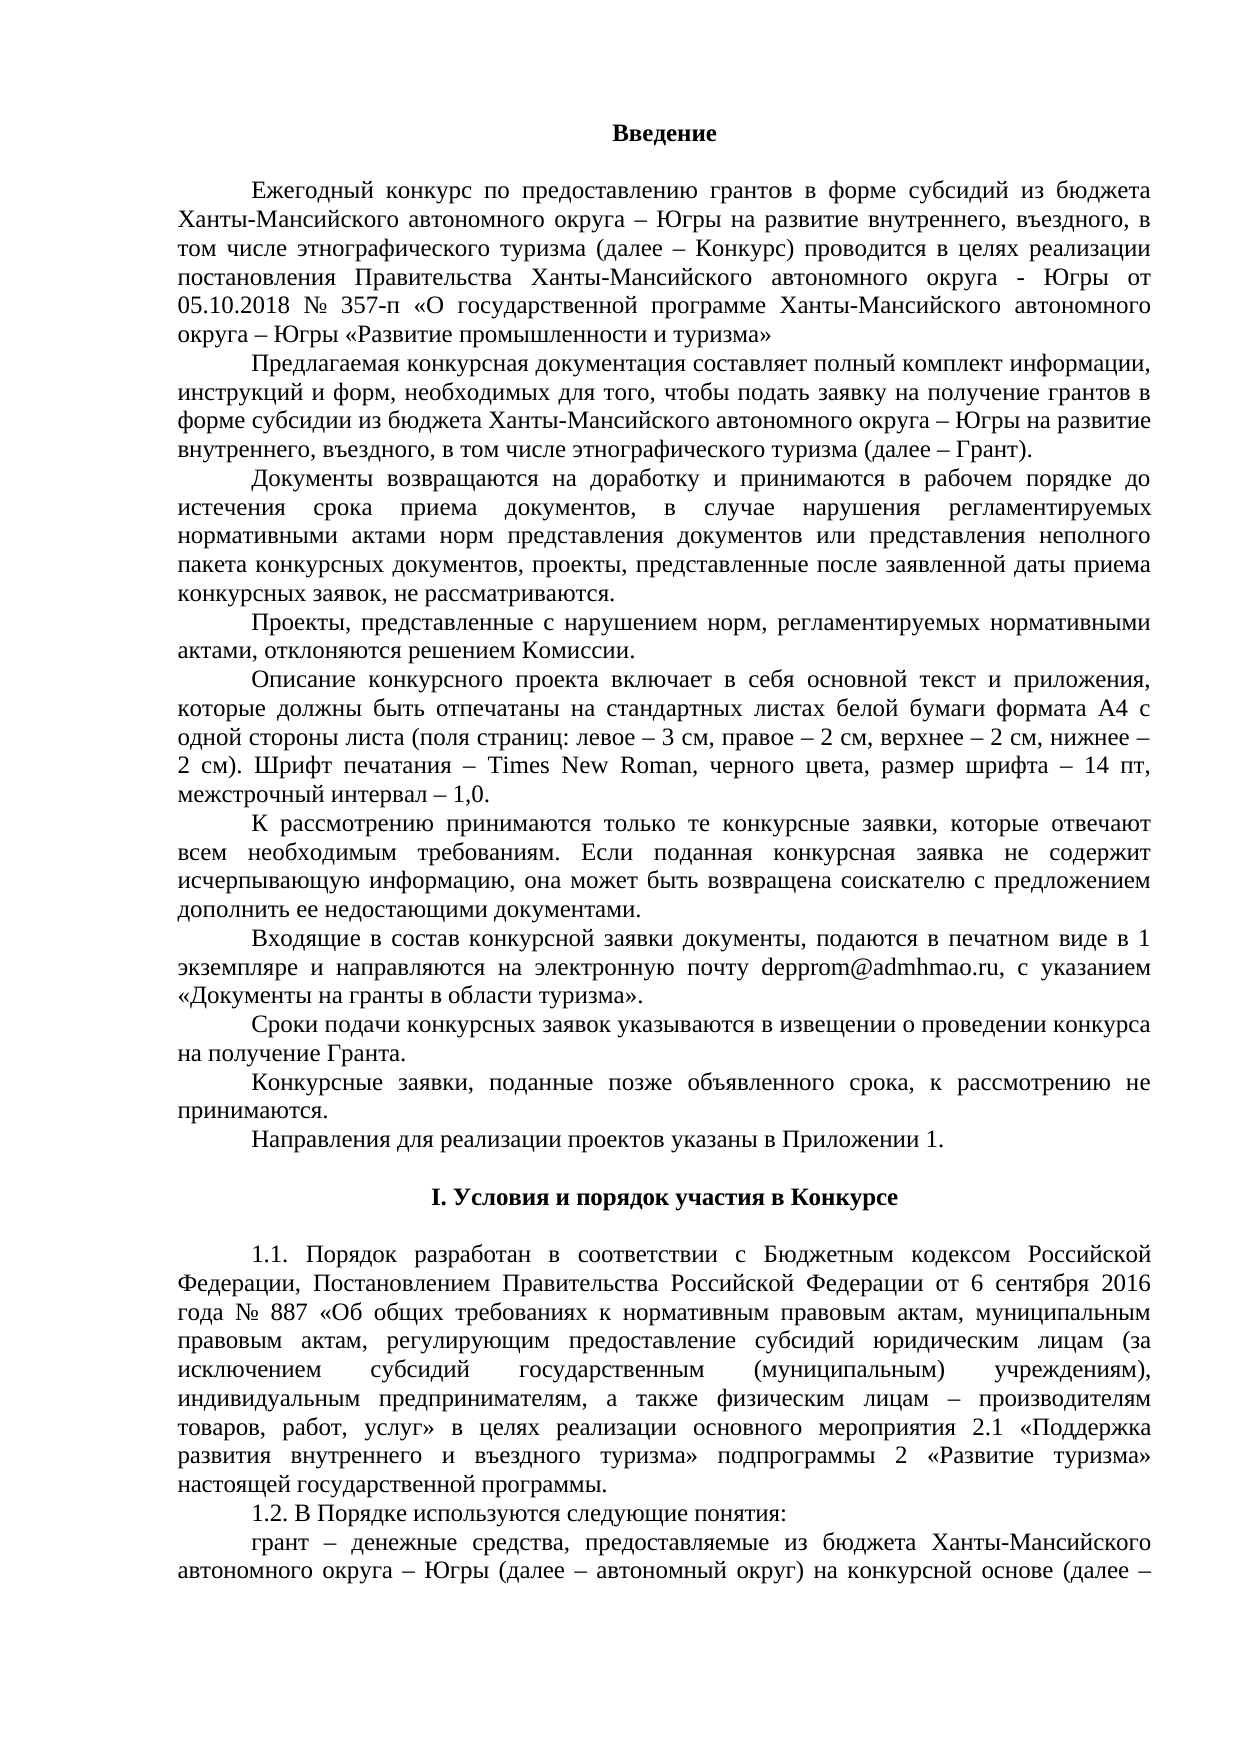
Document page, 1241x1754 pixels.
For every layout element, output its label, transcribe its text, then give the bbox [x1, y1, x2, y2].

text К рассмотрению принимаются только те конкурсные заявки, которые отвечают всем необходимым требованиям. Если поданная конкурсная заявка не содержит исчерпывающую информацию, она может быть возвращена соискателю с предложением дополнить ее недостающими документами. [177, 808, 1152, 923]
text Сроки подачи конкурсных заявок указываются в извещении о проведении конкурса на получение Гранта. [177, 1009, 1152, 1067]
text Входящие в состав конкурсной заявки документы, подаются в печатном виде в 1 экземпляре и направляются на электронную почту depprom@admhmao.ru, с указанием «Документы на гранты в области туризма». [177, 923, 1152, 1009]
text Направления для реализации проектов указаны в Приложении 1. [177, 1124, 1152, 1153]
text 1.1. Порядок разработан в соответствии с Бюджетным кодексом Российской Федерации, Постановлением Правительства Российской Федерации от 6 сентября 2016 года № 887 «Об общих требованиях к нормативным правовым актам, муниципальным правовым актам, регулирующим предоставление субсидий юридическим лицам (за исключением субсидий государственным (муниципальным) учреждениям), индивидуальным предпринимателям, а также физическим лицам – производителям товаров, работ, услуг» в целях реализации основного мероприятия 2.1 «Поддержка развития внутреннего и въездного туризма» подпрограммы 2 «Развитие туризма» настоящей государственной программы. [177, 1239, 1152, 1498]
text Конкурсные заявки, поданные позже объявленного срока, к рассмотрению не принимаются. [177, 1067, 1152, 1124]
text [177, 1527, 1152, 1584]
text I. Условия и порядок участия в Конкурсе [177, 1182, 1152, 1211]
text 1.2. В Порядке используются следующие понятия: [177, 1498, 1152, 1527]
text Ежегодный конкурс по предоставлению грантов в форме субсидий из бюджета Ханты-Мансийского автономного округа – Югры на развитие внутреннего, въездного, в том числе этнографического туризма (далее – Конкурс) проводится в целях реализации постановления Правительства Ханты-Мансийского автономного округа - Югры от 05.10.2018 № 357-п «О государственной программе Ханты-Мансийского автономного округа – Югры «Развитие промышленности и туризма» [177, 176, 1152, 348]
text Описание конкурсного проекта включает в себя основной текст и приложения, которые должны быть отпечатаны на стандартных листах белой бумаги формата А4 с одной стороны листа (поля страниц: левое – 3 см, правое – 2 см, верхнее – 2 см, нижнее – 2 см). Шрифт печатания – Times New Roman, черного цвета, размер шрифта – 14 пт, межстрочный интервал – 1,0. [177, 664, 1152, 808]
text Предлагаемая конкурсная документация составляет полный комплект информации, инструкций и форм, необходимых для того, чтобы подать заявку на получение грантов в форме субсидии из бюджета Ханты-Мансийского автономного округа – Югры на развитие внутреннего, въездного, в том числе этнографического туризма (далее – Грант). [177, 348, 1152, 463]
text Документы возвращаются на доработку и принимаются в рабочем порядке до истечения срока приема документов, в случае нарушения регламентируемых нормативными актами норм представления документов или представления неполного пакета конкурсных документов, проекты, представленные после заявленной даты приема конкурсных заявок, не рассматриваются. [177, 463, 1152, 607]
text Проекты, представленные с нарушением норм, регламентируемых нормативными актами, отклоняются решением Комиссии. [177, 607, 1152, 664]
text Введение [177, 118, 1152, 147]
